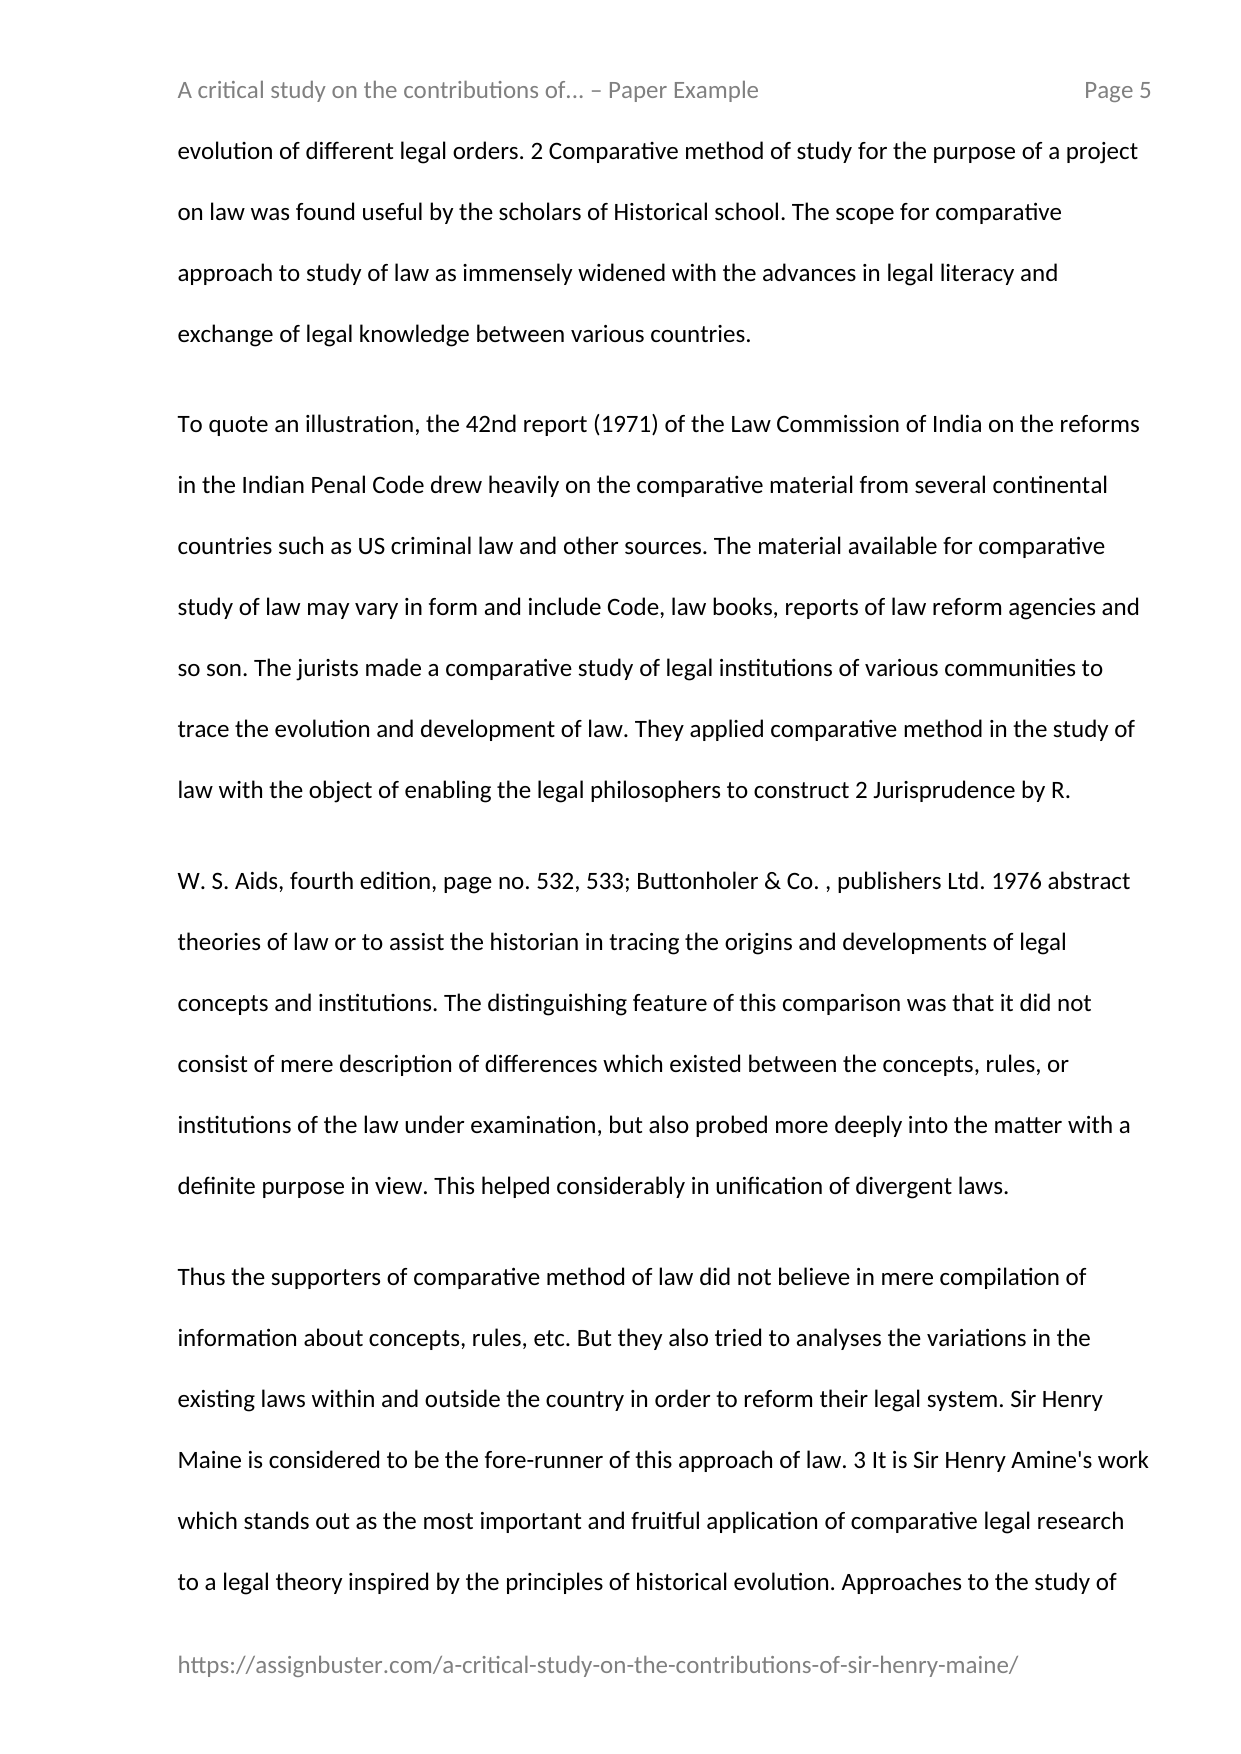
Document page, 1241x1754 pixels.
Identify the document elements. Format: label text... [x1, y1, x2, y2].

text To quote an illustration, the 42nd report (1971) of the Law Commission of India on the reforms in the Indian Penal Code drew heavily on the comparative material from several continental countries such as US criminal law and other sources. The material available for comparative study of law may vary in form and include Code, law books, reports of law reform agencies and so son. The jurists made a comparative study of legal institutions of various communities to trace the evolution and development of law. They applied comparative method in the study of law with the object of enabling the legal philosophers to construct 2 Jurisprudence by R. [177, 408, 1152, 805]
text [177, 135, 1152, 348]
text W. S. Aids, fourth edition, page no. 532, 533; Buttonholer & Co. , publishers Ltd. 1976 abstract theories of law or to assist the historian in tracing the origins and developments of legal concepts and institutions. The distinguishing feature of this comparison was that it did not consist of mere description of differences which existed between the concepts, rules, or institutions of the law under examination, but also probed more deeply into the matter with a definite purpose in view. This helped considerably in unification of divergent laws. [177, 865, 1152, 1201]
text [177, 1261, 1152, 1597]
